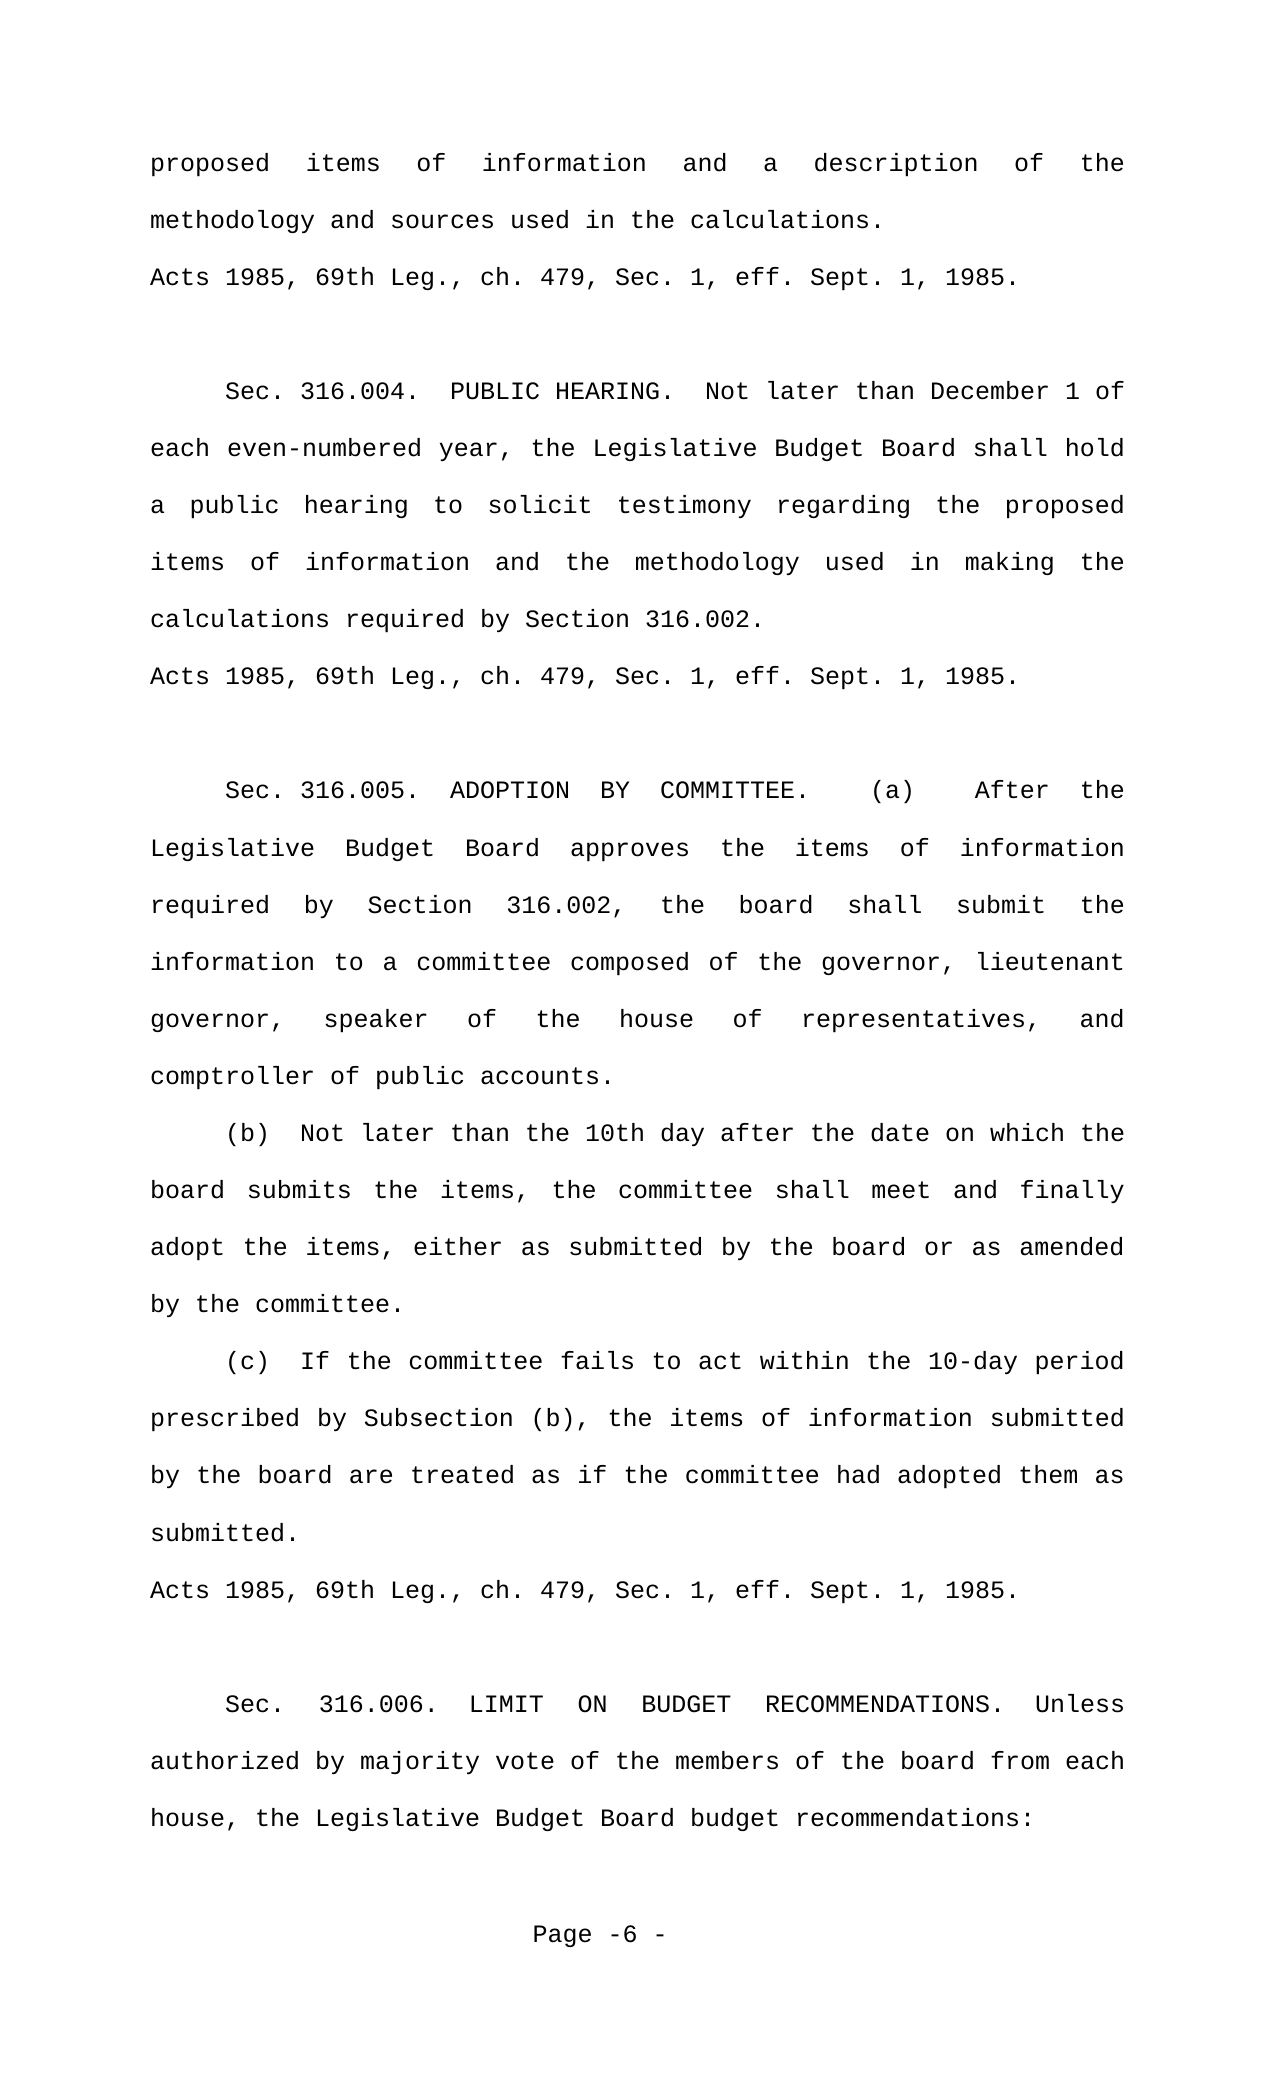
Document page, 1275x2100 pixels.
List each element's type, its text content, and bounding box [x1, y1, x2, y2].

text (c) If the committee fails to act within the 10-day period prescribed by Subsection (b), the items of information submitted by the board are treated as if the committee had adopted them as submitted. [150, 1349, 1125, 1548]
text Acts 1985, 69th Leg., ch. 479, Sec. 1, eff. Sept. 1, 1985. [150, 1577, 1125, 1606]
text Sec. 316.006. LIMIT ON BUDGET RECOMMENDATIONS. Unless authorized by majority vote of the members of the board from each house, the Legislative Budget Board budget recommendations: [150, 1691, 1125, 1834]
text (b) Not later than the 10th day after the date on which the board submits the items, the committee shall meet and finally adopt the items, either as submitted by the board or as amended by the committee. [150, 1120, 1125, 1320]
text Acts 1985, 69th Leg., ch. 479, Sec. 1, eff. Sept. 1, 1985. [150, 264, 1125, 293]
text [150, 150, 1125, 236]
text Acts 1985, 69th Leg., ch. 479, Sec. 1, eff. Sept. 1, 1985. [150, 664, 1125, 692]
text Sec. 316.004. PUBLIC HEARING. Not later than December 1 of each even-numbered year, the Legislative Budget Board shall hold a public hearing to solicit testimony regarding the proposed items of information and the methodology used in making the calculations required by Section 316.002. [150, 378, 1125, 635]
text Sec. 316.005. ADOPTION BY COMMITTEE. (a) After the Legislative Budget Board approves the items of information required by Section 316.002, the board shall submit the information to a committee composed of the governor, lieutenant governor, speaker of the house of representatives, and comptroller of public accounts. [150, 778, 1125, 1092]
